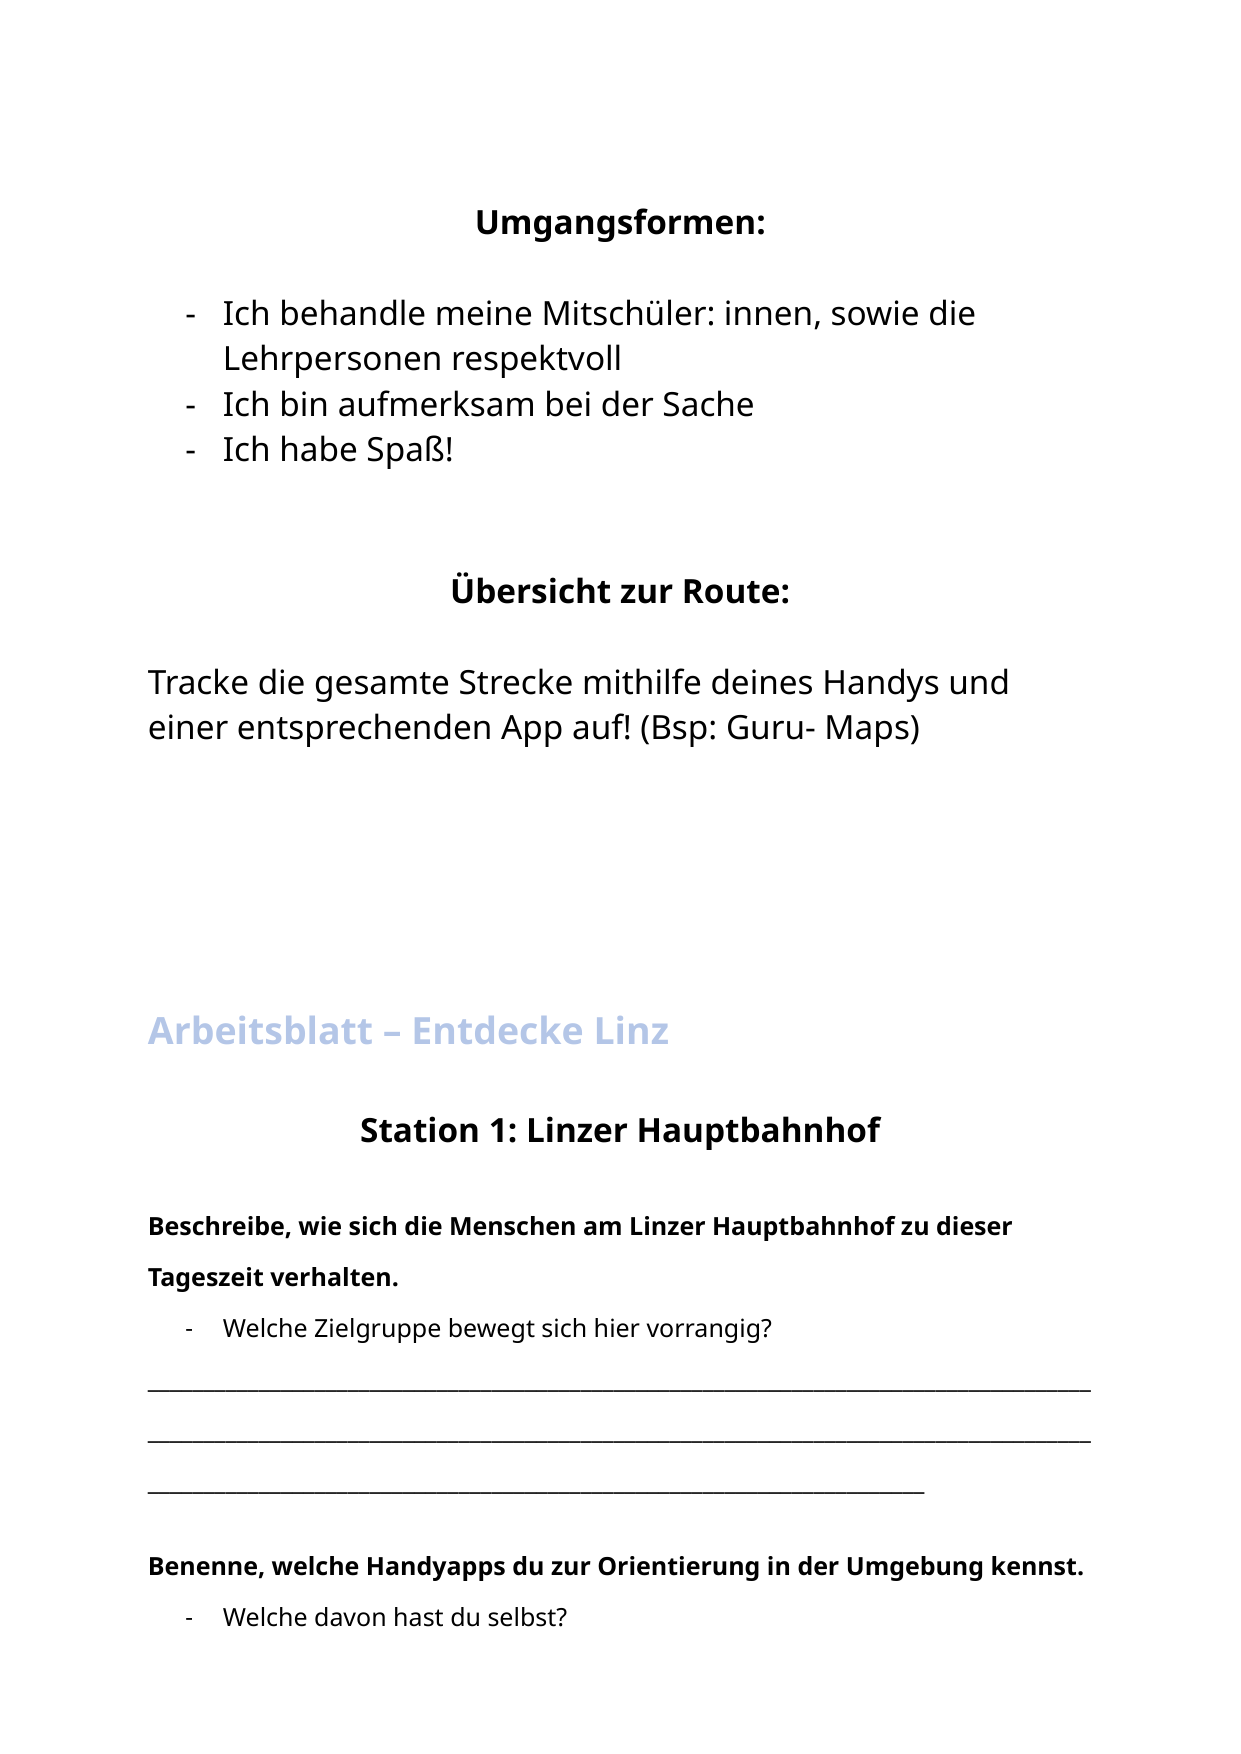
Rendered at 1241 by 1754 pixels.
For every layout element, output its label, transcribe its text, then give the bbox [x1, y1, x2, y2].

list Ich habe Spaß! [185, 426, 1093, 471]
list Ich behandle meine Mitschüler: innen, sowie die Lehrpersonen respektvoll [185, 289, 1093, 380]
list Welche davon hast du selbst? [185, 1600, 1093, 1634]
text Tracke die gesamte Strecke mithilfe deines Handys und einer entsprechenden App auf! (Bsp: Guru- Maps) [148, 658, 1093, 749]
text Benenne, welche Handyapps du zur Orientierung in der Umgebung kennst. [148, 1549, 1093, 1583]
text Beschreibe, wie sich die Menschen am Linzer Hauptbahnhof zu dieser Tageszeit verhalten. [148, 1209, 1093, 1294]
text Umgangsformen: [148, 199, 1093, 244]
text Station 1: Linzer Hauptbahnhof [148, 1107, 1093, 1152]
text Übersicht zur Route: [148, 568, 1093, 613]
list Welche Zielgruppe bewegt sich hier vorrangig? [185, 1311, 1093, 1345]
list Ich bin aufmerksam bei der Sache [185, 380, 1093, 426]
text Arbeitsblatt – Entdecke Linz [148, 1004, 1093, 1056]
